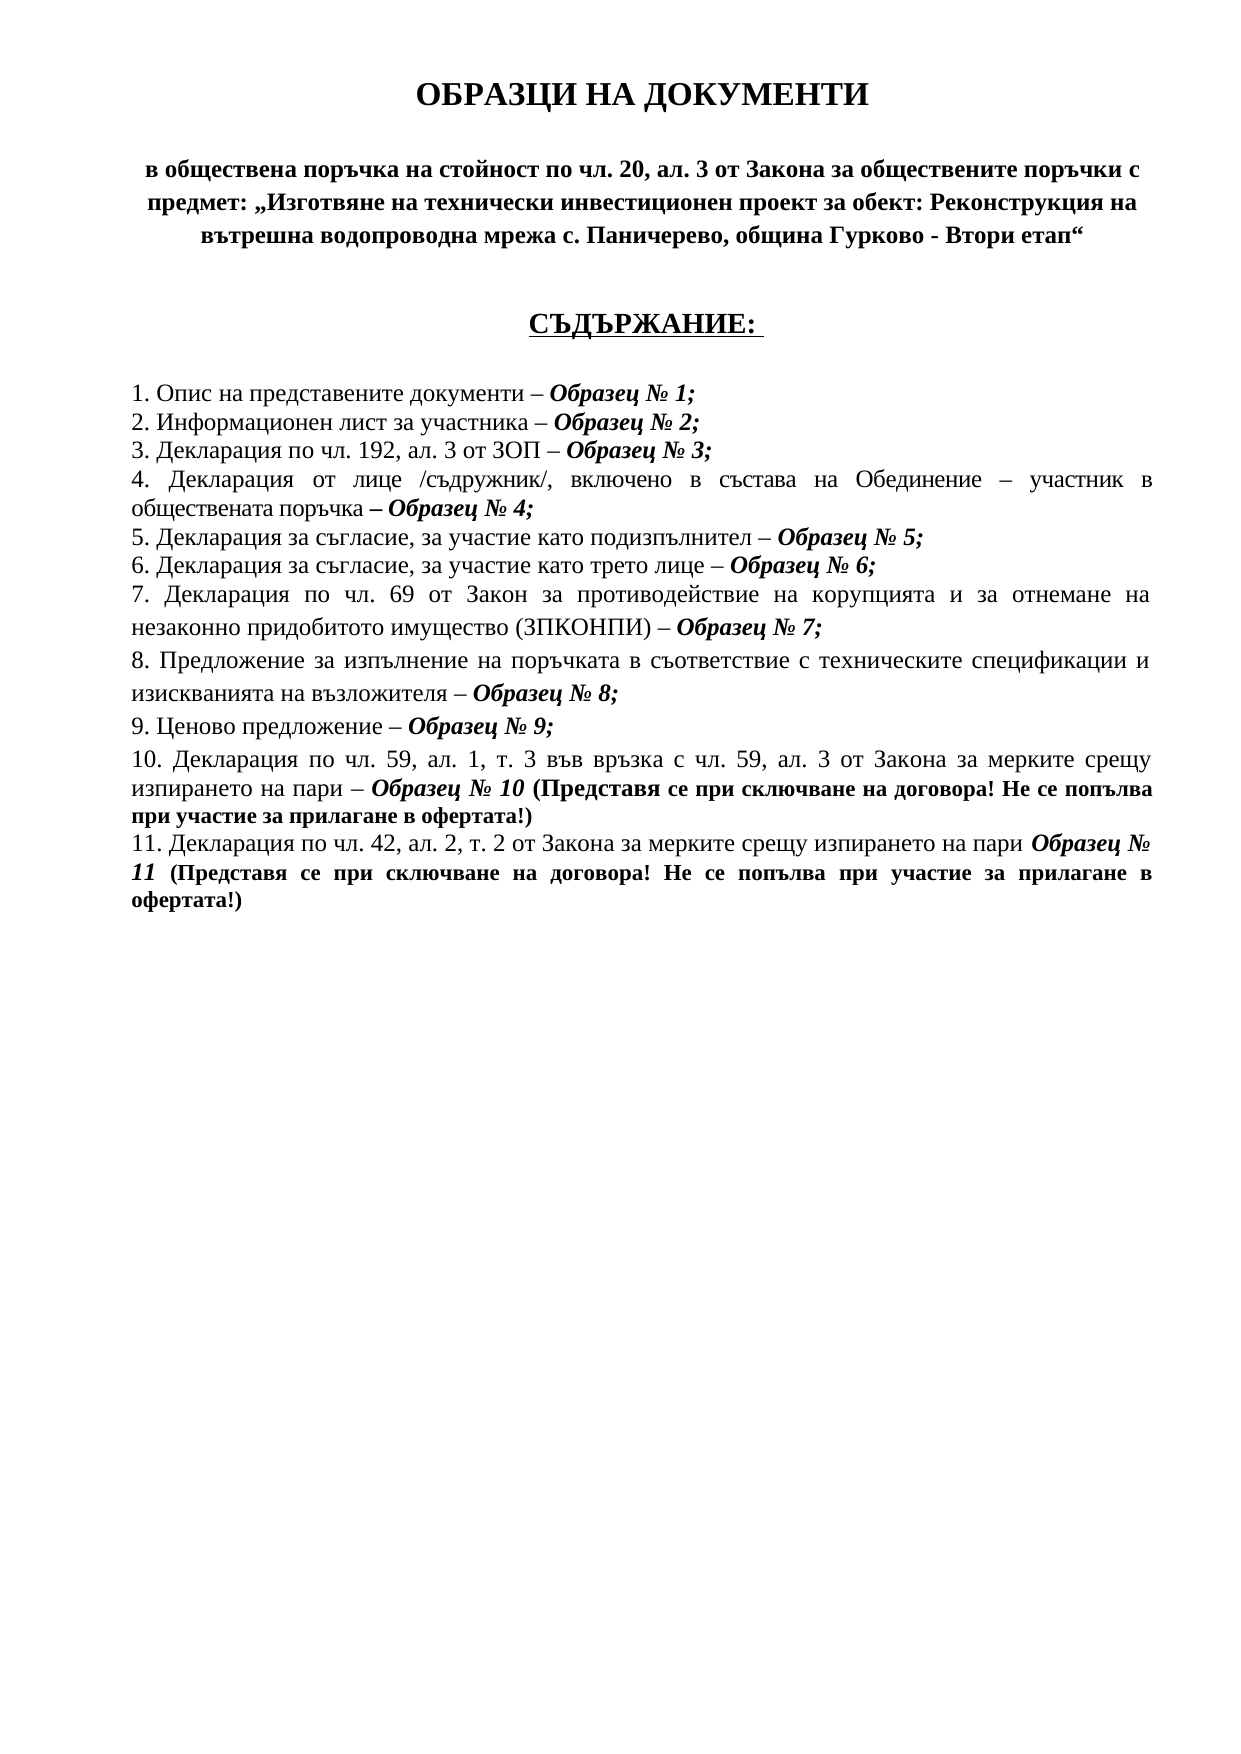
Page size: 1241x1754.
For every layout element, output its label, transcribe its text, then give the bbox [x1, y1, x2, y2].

text 6. Декларация за съгласие, за участие като трето лице – Образец № 6; [131, 551, 1153, 579]
text 9. Ценово предложение – Образец № 9; [131, 711, 1151, 740]
text 3. Декларация по чл. 192, ал. 3 от ЗОП – Образец № 3; [131, 436, 1153, 464]
text 4. Декларация от лице /съдружник/, включено в състава на Обединение – участник в обществената поръчка – Образец № 4; [131, 464, 1153, 522]
text 8. предложение за изпълнение на поръчката в съответствие с техническите спецификации и изискванията на възложителя – Образец № 8; [131, 645, 1151, 707]
text СЪДЪРЖАНИЕ: [131, 307, 1153, 340]
text в обществена поръчка на стойност по чл. 20, ал. 3 от Закона за обществените поръчки с предмет: „Изготвяне на технически инвестиционен проект за обект: Реконструкция на вътрешна водопроводна мрежа с. Паничерево, община Гурково - Втори етап“ [131, 154, 1153, 248]
text 7. Декларация по чл. 69 от Закон за противодействие на корупцията и за отнемане на незаконно придобитото имущество (ЗПКОНПИ) – Образец № 7; [131, 579, 1151, 641]
text 11. Декларация по чл. 42, ал. 2, т. 2 от Закона за мерките срещу изпирането на пари Образец № 11 (Представя се при сключване на договора! Не се попълва при участие за прилагане в офертата!) [131, 828, 1153, 912]
text 10. Декларация по чл. 59, ал. 1, т. 3 във връзка с чл. 59, ал. 3 от Закона за мерките срещу изпирането на пари – Образец № 10 (Представя се при сключване на договора! Не се попълва при участие за прилагане в офертата!) [131, 773, 1153, 828]
text 2. Информационен лист за участника – Образец № 2; [131, 407, 1153, 436]
text 1. Опис на представените документи – Образец № 1; [131, 378, 1153, 407]
text 10. Декларация по чл. 59, ал. 1, т. 3 във връзка с чл. 59, ал. 3 от Закона за мерките срещу изпирането на пари – Образец № 10 (Представя се при сключване на договора! Не се попълва при участие за прилагане в офертата!) [131, 744, 1153, 773]
text 5. Декларация за съгласие, за участие като подизпълнител – Образец № 5; [131, 522, 1153, 551]
text ОБРАЗЦИ НА ДОКУМЕНТИ [131, 74, 1153, 112]
